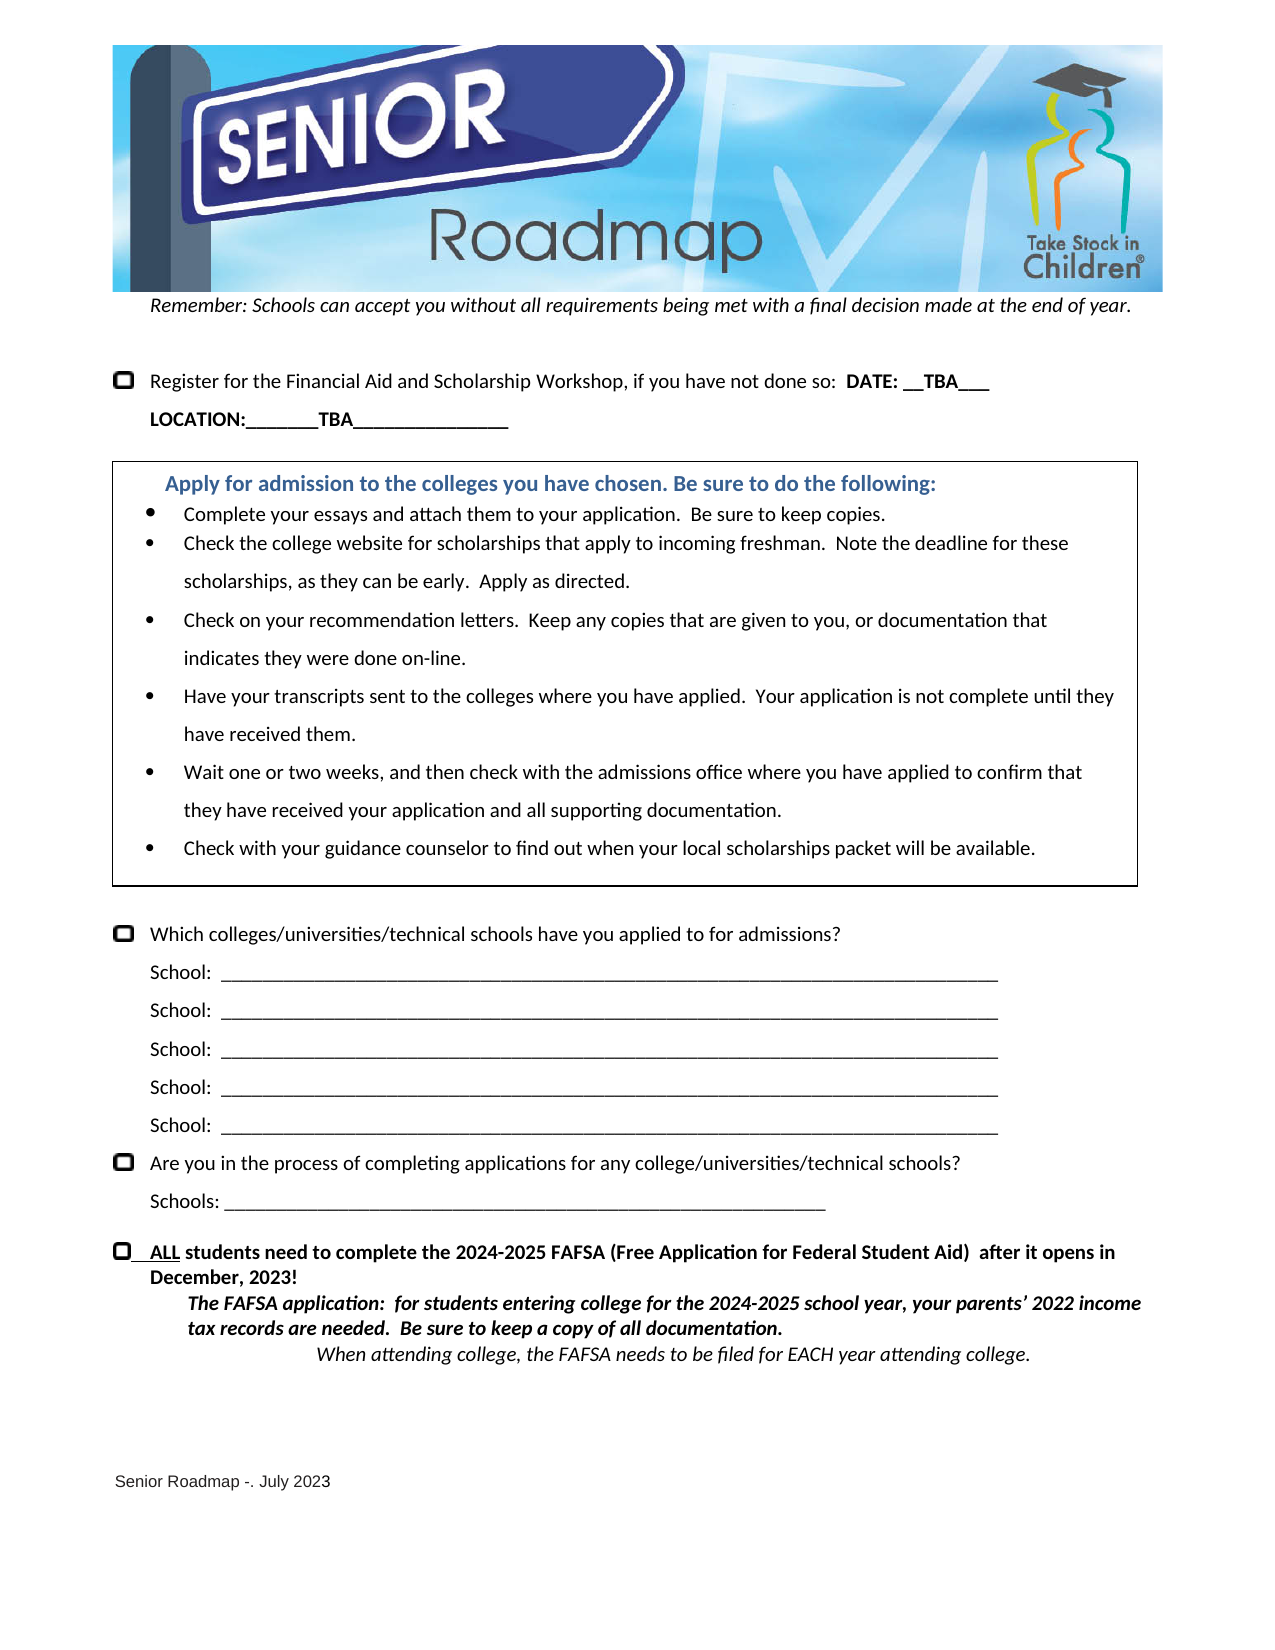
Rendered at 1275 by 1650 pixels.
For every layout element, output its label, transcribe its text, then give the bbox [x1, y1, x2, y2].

picture [113, 1242, 131, 1260]
text Remember: Schools can accept you without all requirements being met with a final decision made at the end of year. [112, 292, 1162, 317]
list ALL students need to complete the 2024-2025 FAFSA (Free Application for Federal Student Aid) after it opens in December, 2023! [112, 1239, 1147, 1290]
list School: ___________________________________________________________________________ [150, 1036, 1162, 1061]
text When attending college, the FAFSA needs to be filed for EACH year attending college. [187, 1341, 1162, 1366]
list School: ___________________________________________________________________________ [150, 1112, 1162, 1137]
picture [113, 371, 134, 389]
list Which colleges/universities/technical schools have you applied to for admissions? [112, 921, 1162, 947]
picture [112, 45, 1163, 292]
picture [113, 1153, 134, 1171]
picture [113, 925, 134, 942]
list Register for the Financial Aid and Scholarship Workshop, if you have not done so: DATE: __TBA___ LOCATION:_______TBA_______________ [112, 368, 1162, 432]
text The FAFSA application: for students entering college for the 2024-2025 school year, your parents’ 2022 income tax records are needed. Be sure to keep a copy of all documentation. [187, 1290, 1162, 1341]
list Are you in the process of completing applications for any college/universities/technical schools? [112, 1150, 1162, 1176]
list School: ___________________________________________________________________________ [150, 1074, 1162, 1099]
text Schools: __________________________________________________________ [112, 1188, 1162, 1214]
list School: ___________________________________________________________________________ [150, 959, 1162, 985]
list School: ___________________________________________________________________________ [150, 998, 1162, 1023]
